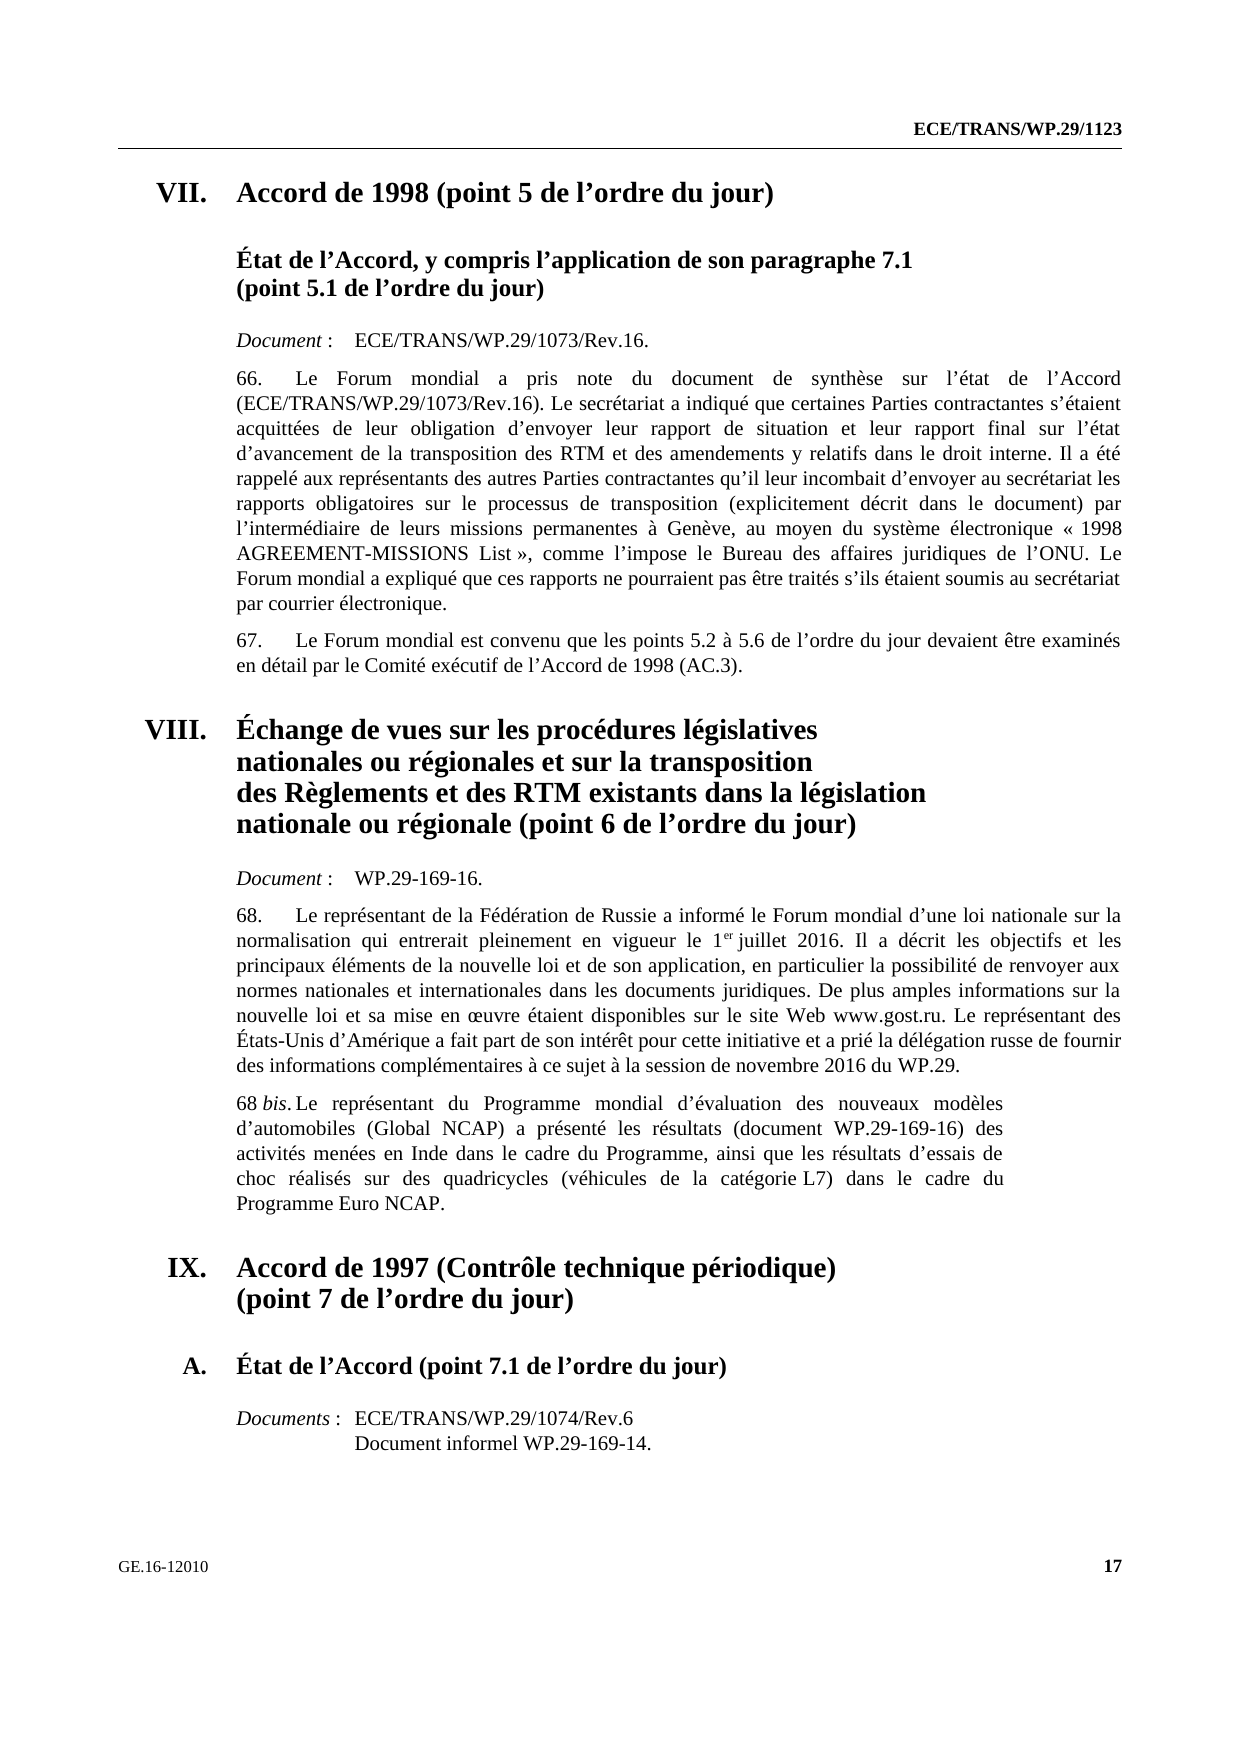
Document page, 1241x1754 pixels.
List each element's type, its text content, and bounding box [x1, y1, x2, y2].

text VIII. Échange de vues sur les procédures législatives nationales ou régionales et sur la transposition des Règlements et des RTM existants dans la législation nationale ou régionale (point 6 de l’ordre du jour) [118, 715, 1004, 840]
text 68 bis. Le représentant du Programme mondial d’évaluation des nouveaux modèles d’automobiles (Global NCAP) a présenté les résultats (document WP.29-169-16) des activités menées en Inde dans le cadre du Programme, ainsi que les résultats d’essais de choc réalisés sur des quadricycles (véhicules de la catégorie L7) dans le cadre du Programme Euro NCAP. [236, 1090, 1004, 1215]
text Le Forum mondial est convenu que les points 5.2 à 5.6 de l’ordre du jour devaient être examinés en détail par le Comité exécutif de l’Accord de 1998 (AC.3). [236, 627, 1122, 677]
text A. État de l’Accord (point 7.1 de l’ordre du jour) [118, 1352, 1004, 1380]
text Document : ECE/TRANS/WP.29/1073/Rev.16. [236, 327, 1004, 352]
text VII. Accord de 1998 (point 5 de l’ordre du jour) [118, 177, 1004, 208]
text État de l’Accord, y compris l’application de son paragraphe 7.1 (point 5.1 de l’ordre du jour) [118, 246, 1004, 302]
text Le représentant de la Fédération de Russie a informé le Forum mondial d’une loi nationale sur la normalisation qui entrerait pleinement en vigueur le 1er juillet 2016. Il a décrit les objectifs et les principaux éléments de la nouvelle loi et de son application, en particulier la possibilité de renvoyer aux normes nationales et internationales dans les documents juridiques. De plus amples informations sur la nouvelle loi et sa mise en œuvre étaient disponibles sur le site Web www.gost.ru. Le représentant des États-Unis d’Amérique a fait part de son intérêt pour cette initiative et a prié la délégation russe de fournir des informations complémentaires à ce sujet à la session de novembre 2016 du WP.29. [236, 902, 1122, 1077]
text Le Forum mondial a pris note du document de synthèse sur l’état de l’Accord (ECE/TRANS/WP.29/1073/Rev.16). Le secrétariat a indiqué que certaines Parties contractantes s’étaient acquittées de leur obligation d’envoyer leur rapport de situation et leur rapport final sur l’état d’avancement de la transposition des RTM et des amendements y relatifs dans le droit interne. Il a été rappelé aux représentants des autres Parties contractantes qu’il leur incombait d’envoyer au secrétariat les rapports obligatoires sur le processus de transposition (explicitement décrit dans le document) par l’intermédiaire de leurs missions permanentes à Genève, au moyen du système électronique « 1998 AGREEMENT-MISSIONS List », comme l’impose le Bureau des affaires juridiques de l’ONU. Le Forum mondial a expliqué que ces rapports ne pourraient pas être traités s’ils étaient soumis au secrétariat par courrier électronique. [236, 365, 1122, 615]
text IX. Accord de 1997 (Contrôle technique périodique) (point 7 de l’ordre du jour) [118, 1252, 1004, 1315]
text Document : WP.29-169-16. [236, 865, 1004, 890]
text Documents : ECE/TRANS/WP.29/1074/Rev.6 Document informel WP.29-169-14. [236, 1405, 1004, 1455]
